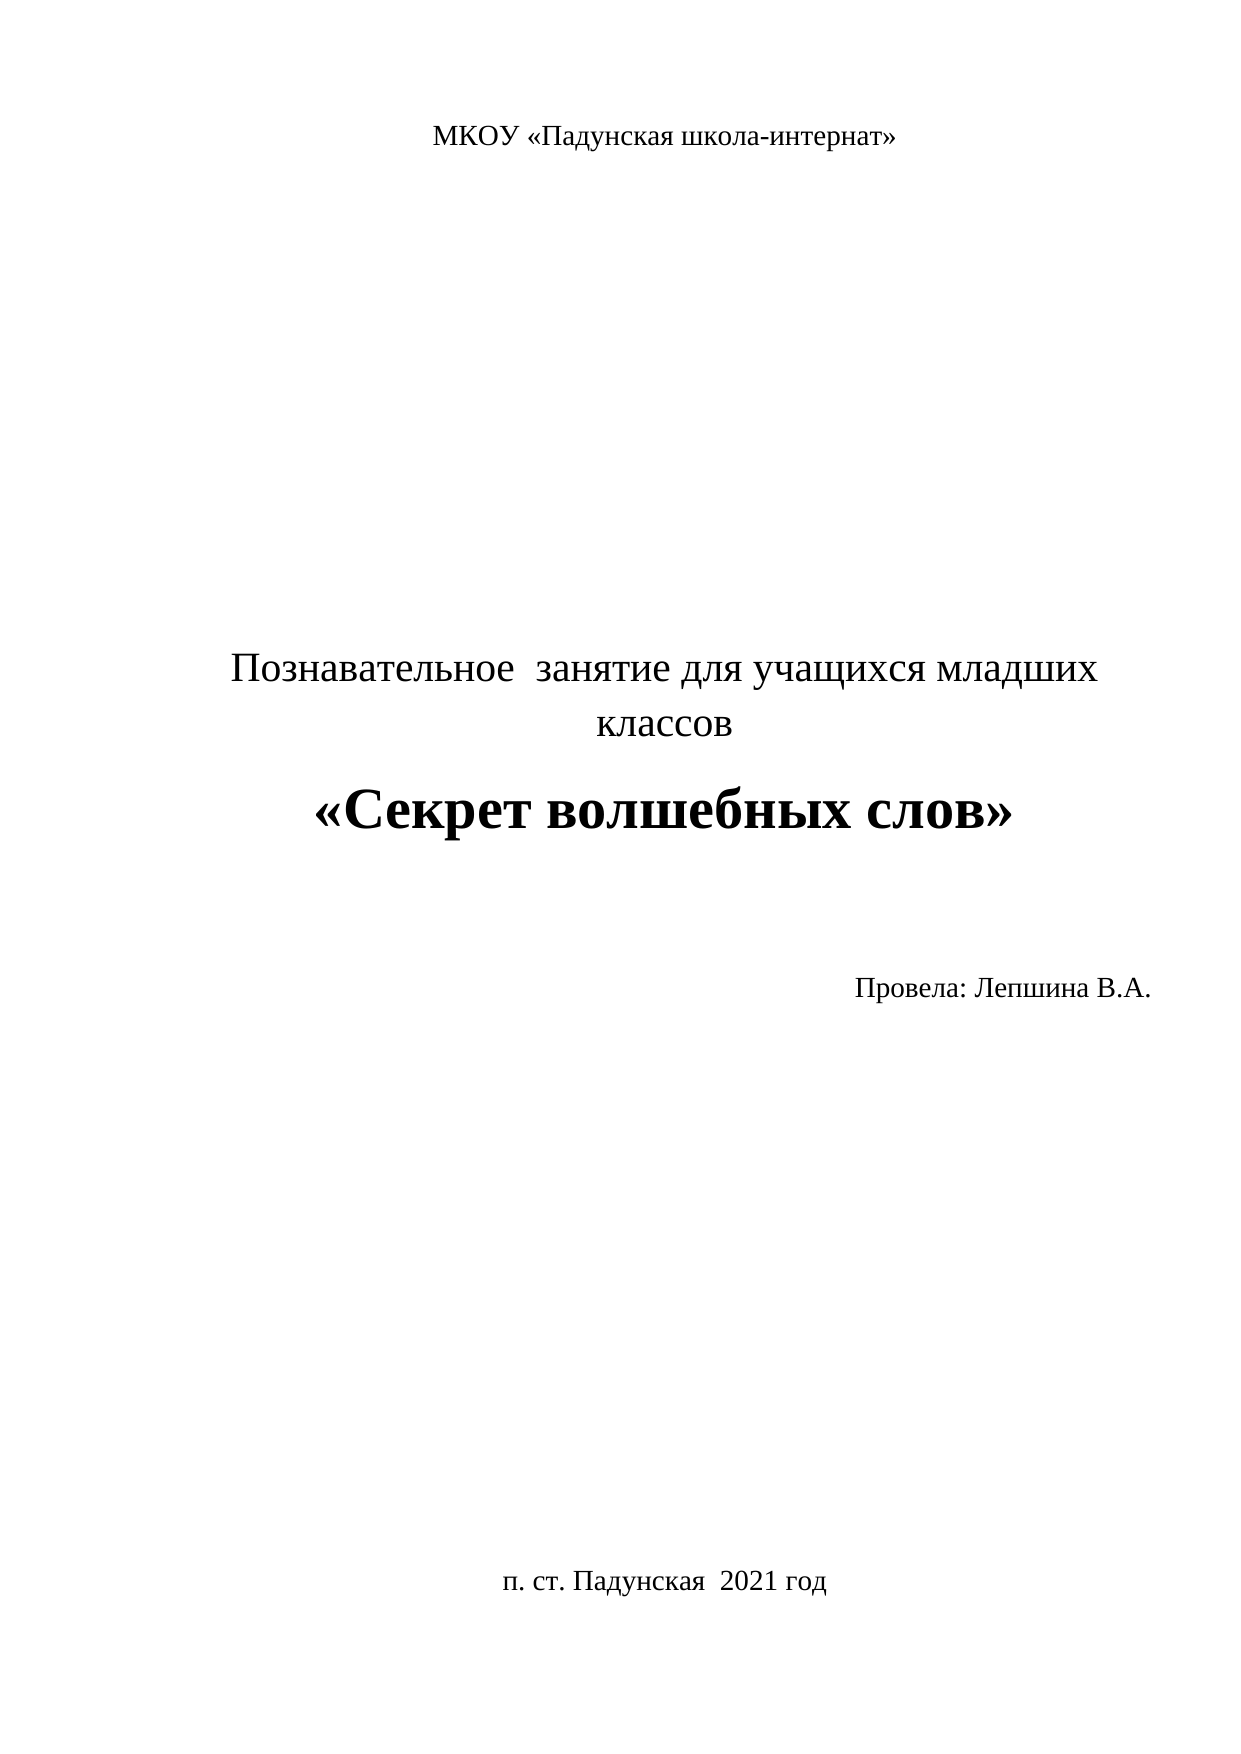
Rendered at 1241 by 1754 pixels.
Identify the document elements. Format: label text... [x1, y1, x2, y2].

text п. ст. Падунская 2021 год [177, 1563, 1152, 1597]
text МКОУ «Падунская школа-интернат» [177, 118, 1152, 152]
text «Секрет волшебных слов» [177, 774, 1152, 841]
text Провела: Лепшина В.А. [177, 970, 1152, 1003]
text Познавательное занятие для учащихся младших классов [177, 643, 1152, 746]
